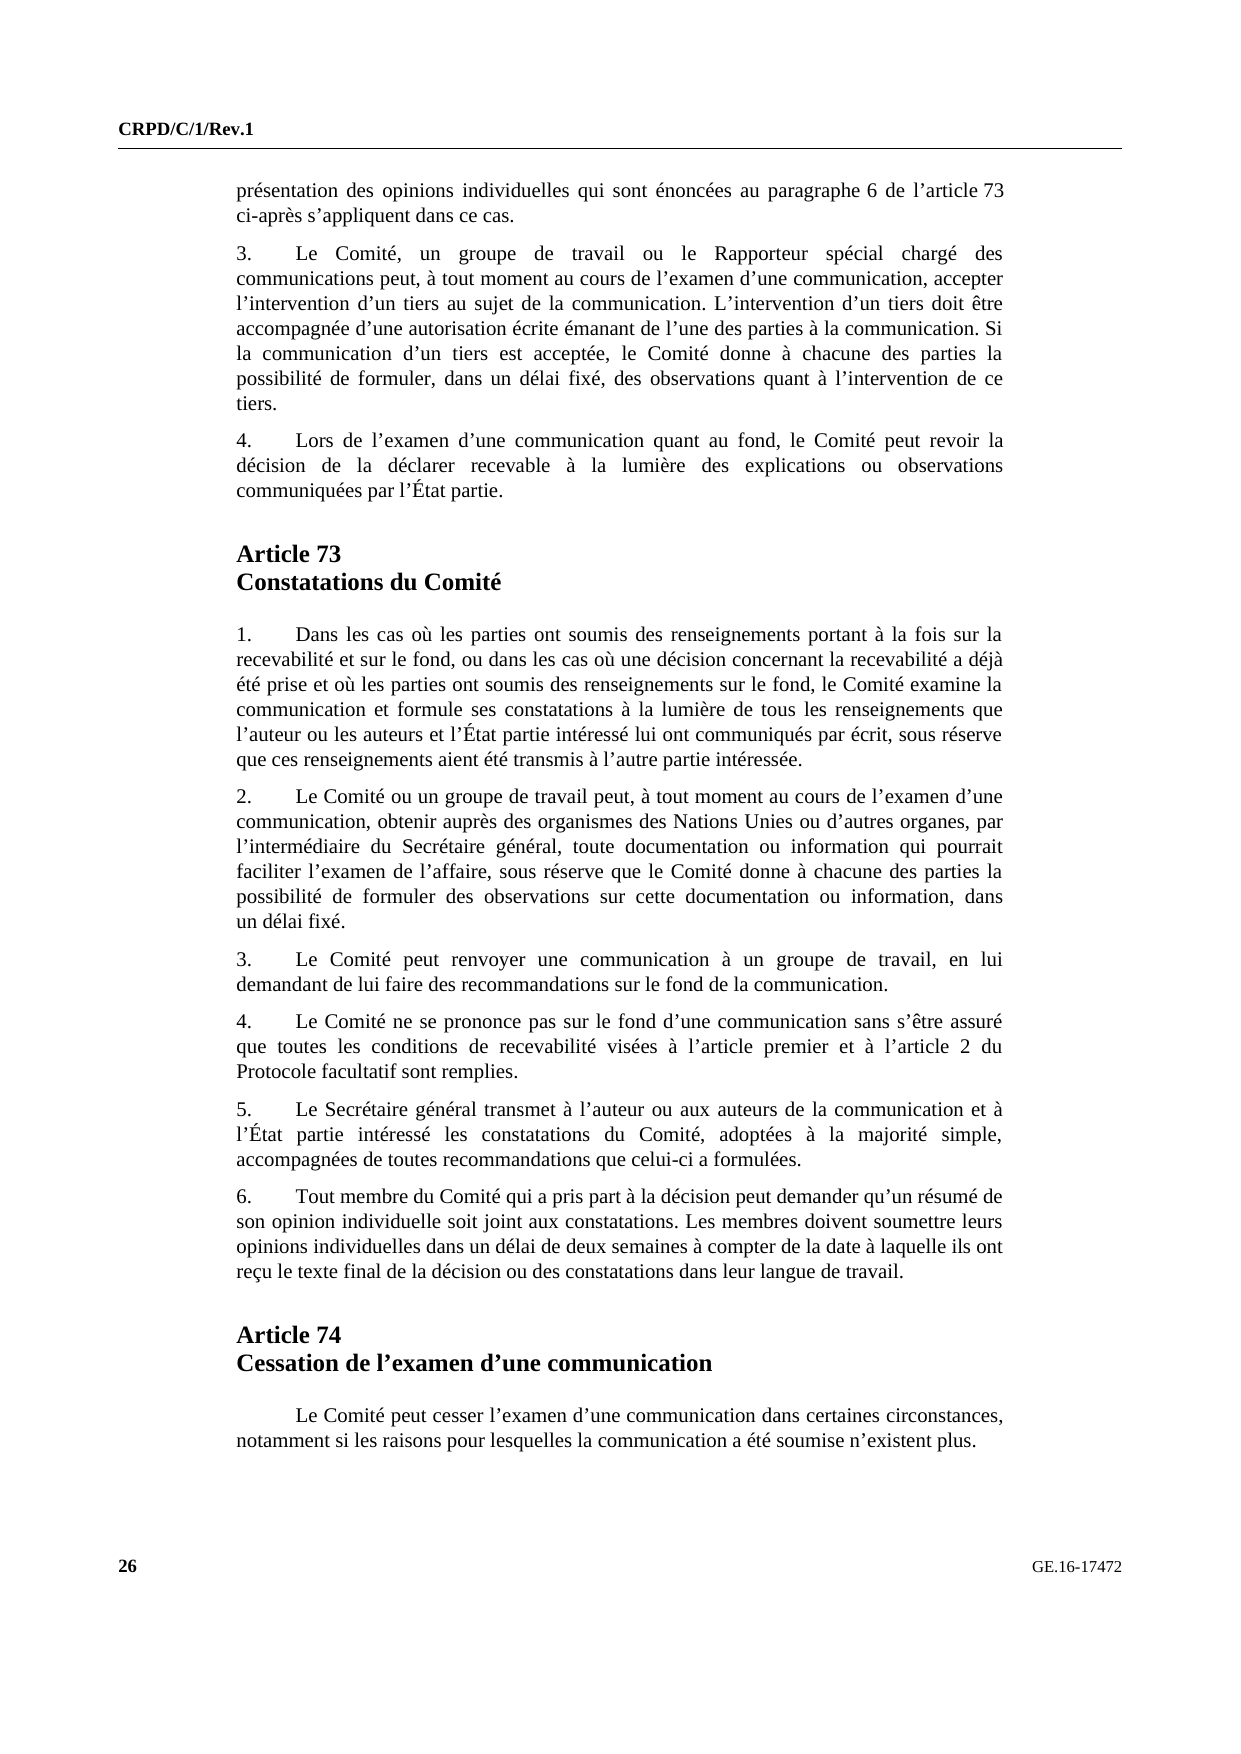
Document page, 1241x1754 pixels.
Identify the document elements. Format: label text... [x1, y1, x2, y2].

text 4. Lors de l’examen d’une communication quant au fond, le Comité peut revoir la décision de la déclarer recevable à la lumière des explications ou observations communiquées par l’État partie. [236, 427, 1004, 502]
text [236, 177, 1004, 227]
text 3. Le Comité, un groupe de travail ou le Rapporteur spécial chargé des communications peut, à tout moment au cours de l’examen d’une communication, accepter l’intervention d’un tiers au sujet de la communication. L’intervention d’un tiers doit être accompagnée d’une autorisation écrite émanant de l’une des parties à la communication. Si la communication d’un tiers est acceptée, le Comité donne à chacune des parties la possibilité de formuler, dans un délai fixé, des observations quant à l’intervention de ce tiers. [236, 240, 1004, 415]
text Article 74 Cessation de l’examen d’une communication [118, 1321, 1004, 1377]
text 6. Tout membre du Comité qui a pris part à la décision peut demander qu’un résumé de son opinion individuelle soit joint aux constatations. Les membres doivent soumettre leurs opinions individuelles dans un délai de deux semaines à compter de la date à laquelle ils ont reçu le texte final de la décision ou des constatations dans leur langue de travail. [236, 1183, 1004, 1283]
text Article 73 Constatations du Comité [118, 540, 1004, 596]
text 4. Le Comité ne se prononce pas sur le fond d’une communication sans s’être assuré que toutes les conditions de recevabilité visées à l’article premier et à l’article 2 du Protocole facultatif sont remplies. [236, 1008, 1004, 1083]
text 5. Le Secrétaire général transmet à l’auteur ou aux auteurs de la communication et à l’État partie intéressé les constatations du Comité, adoptées à la majorité simple, accompagnées de toutes recommandations que celui-ci a formulées. [236, 1096, 1004, 1171]
text 3. Le Comité peut renvoyer une communication à un groupe de travail, en lui demandant de lui faire des recommandations sur le fond de la communication. [236, 946, 1004, 996]
text Le Comité peut cesser l’examen d’une communication dans certaines circonstances, notamment si les raisons pour lesquelles la communication a été soumise n’existent plus. [236, 1402, 1004, 1452]
text 2. Le Comité ou un groupe de travail peut, à tout moment au cours de l’examen d’une communication, obtenir auprès des organismes des Nations Unies ou d’autres organes, par l’intermédiaire du Secrétaire général, toute documentation ou information qui pourrait faciliter l’examen de l’affaire, sous réserve que le Comité donne à chacune des parties la possibilité de formuler des observations sur cette documentation ou information, dans un délai fixé. [236, 783, 1004, 933]
text 1. Dans les cas où les parties ont soumis des renseignements portant à la fois sur la recevabilité et sur le fond, ou dans les cas où une décision concernant la recevabilité a déjà été prise et où les parties ont soumis des renseignements sur le fond, le Comité examine la communication et formule ses constatations à la lumière de tous les renseignements que l’auteur ou les auteurs et l’État partie intéressé lui ont communiqués par écrit, sous réserve que ces renseignements aient été transmis à l’autre partie intéressée. [236, 621, 1004, 771]
